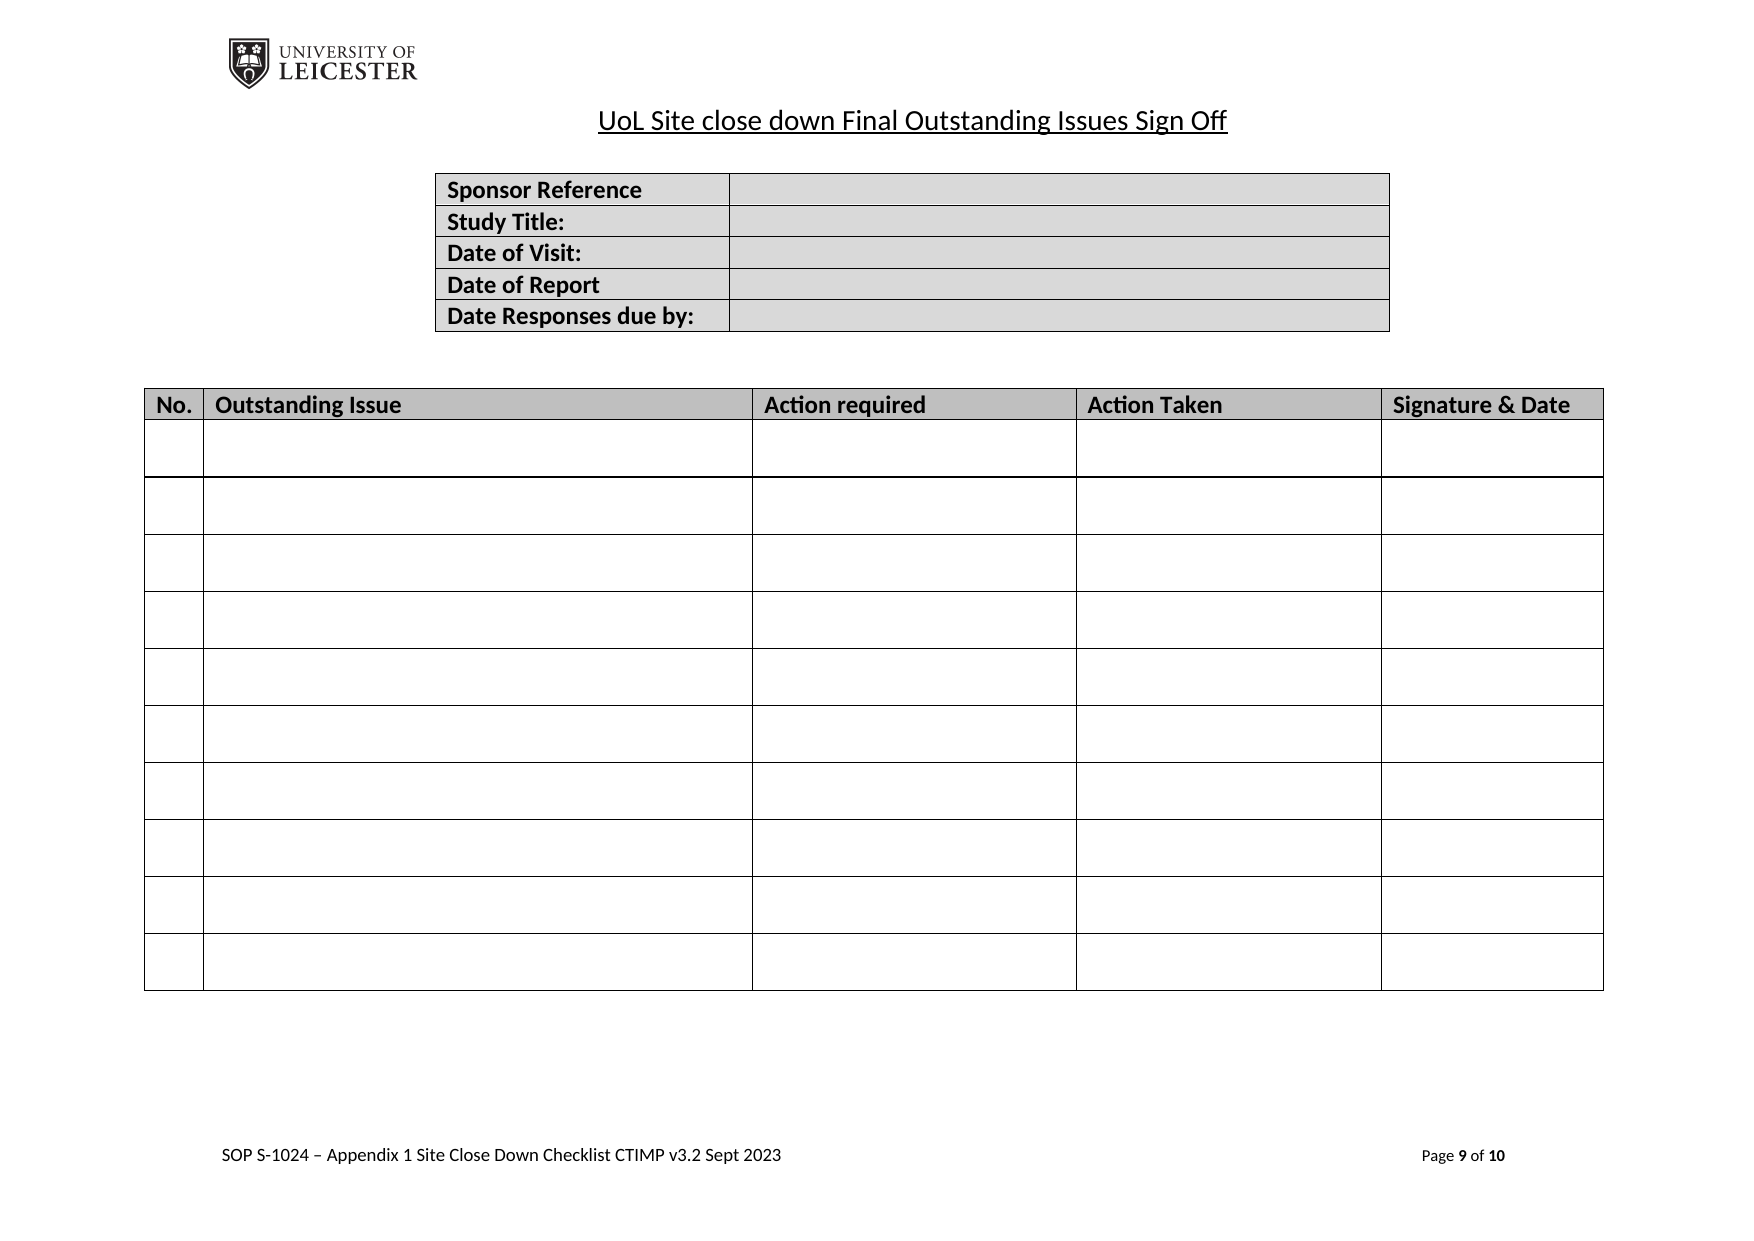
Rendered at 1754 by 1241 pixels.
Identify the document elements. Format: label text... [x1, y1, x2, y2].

table_cell [753, 706, 1076, 762]
table_cell [1382, 934, 1603, 990]
table_cell [753, 820, 1076, 876]
table_cell [145, 820, 203, 876]
table_cell [753, 535, 1076, 591]
table_header No. [145, 389, 203, 419]
table_cell [1077, 820, 1381, 876]
table_cell [1077, 934, 1381, 990]
table_cell [1382, 763, 1603, 819]
table_cell [204, 592, 752, 648]
table_header Action Taken [1077, 389, 1381, 419]
table_cell [1077, 592, 1381, 648]
table_cell Date of Report [436, 269, 729, 299]
table_cell [204, 820, 752, 876]
table_cell [753, 420, 1076, 476]
table_cell [1077, 649, 1381, 705]
table_cell [1077, 478, 1381, 533]
table_cell [753, 763, 1076, 819]
table_cell [204, 535, 752, 591]
subtitle UoL Site close down Final Outstanding Issues Sign Off [222, 102, 1604, 173]
table_cell [730, 237, 1389, 268]
table_cell [204, 706, 752, 762]
table_cell [1382, 820, 1603, 876]
table_cell [204, 934, 752, 990]
table_cell [145, 592, 203, 648]
table_cell [753, 649, 1076, 705]
table_cell [204, 877, 752, 933]
table_cell [1382, 706, 1603, 762]
table_cell [145, 649, 203, 705]
table_cell [730, 269, 1389, 299]
table_header Action required [753, 389, 1076, 419]
table_cell [145, 877, 203, 933]
table_cell [204, 478, 752, 533]
table_cell [753, 478, 1076, 533]
table_cell Study Title: [436, 206, 729, 236]
table_cell [1382, 649, 1603, 705]
table_cell [1382, 420, 1603, 476]
table_header Outstanding Issue [204, 389, 752, 419]
table_cell [145, 535, 203, 591]
table_cell Date of Visit: [436, 237, 729, 268]
table_cell [753, 934, 1076, 990]
table_cell [753, 877, 1076, 933]
table_cell [1077, 706, 1381, 762]
table_cell [145, 706, 203, 762]
table_cell [753, 592, 1076, 648]
table_cell [1077, 535, 1381, 591]
table_cell [204, 420, 752, 476]
table_cell [1077, 763, 1381, 819]
table_header Sponsor Reference [436, 174, 729, 204]
table_header [730, 174, 1389, 204]
table_cell [204, 649, 752, 705]
table_cell [145, 478, 203, 533]
table_cell [1382, 535, 1603, 591]
table_cell [730, 300, 1389, 331]
table_cell [1382, 592, 1603, 648]
table_cell [730, 206, 1389, 236]
table_cell [145, 420, 203, 476]
table_cell [1077, 420, 1381, 476]
table_cell Date Responses due by: [436, 300, 729, 331]
table_cell [1382, 478, 1603, 533]
picture [213, 24, 433, 99]
table_header Signature & Date [1382, 389, 1603, 419]
table_cell [145, 934, 203, 990]
table_cell [1077, 877, 1381, 933]
table_cell [145, 763, 203, 819]
table_cell [204, 763, 752, 819]
table_cell [1382, 877, 1603, 933]
